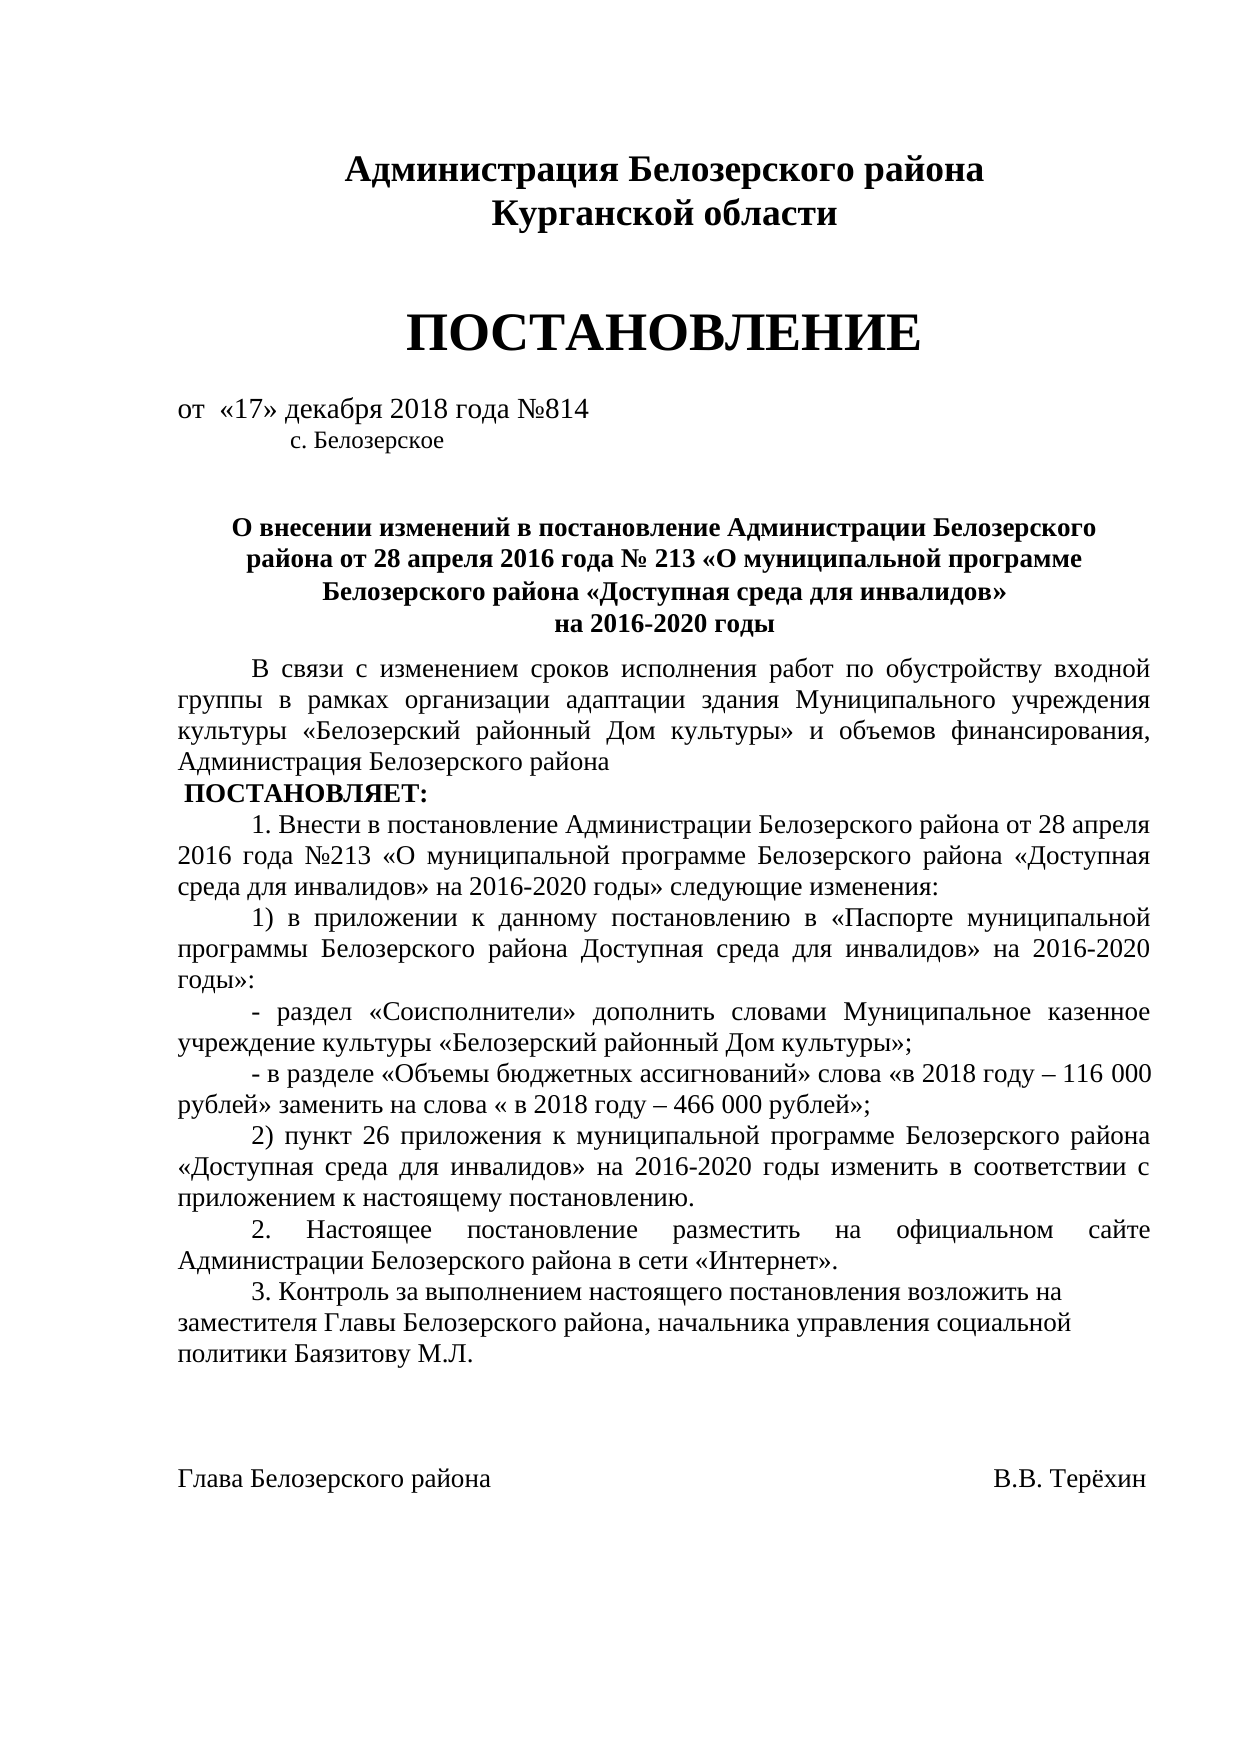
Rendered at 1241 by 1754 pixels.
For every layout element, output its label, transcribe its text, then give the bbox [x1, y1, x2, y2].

text с. Белозерское [177, 425, 1152, 453]
text 2) пункт 26 приложения к муниципальной программе Белозерского района «Доступная среда для инвалидов» на 2016-2020 годы изменить в соответствии с приложением к настоящему постановлению. [177, 1119, 1152, 1213]
text Курганской области [177, 190, 1152, 233]
text В связи с изменением сроков исполнения работ по обустройству входной группы в рамках организации адаптации здания Муниципального учреждения культуры «Белозерский районный Дом культуры» и объемов финансирования, Администрация Белозерского района [177, 652, 1152, 777]
table_header О внесении изменений в постановление Администрации Белозерского района от 28 апреля 2016 года № 213 «О муниципальной программе Белозерского района «Доступная среда для инвалидов» на 2016-2020 годы [210, 511, 1119, 652]
text ПОСТАНОВЛЯЕТ: [177, 777, 1152, 808]
text от «17» декабря 2018 года №814 [177, 391, 1152, 425]
table_header В.В. Терёхин [664, 1462, 1163, 1493]
text Администрация Белозерского района [177, 147, 1152, 190]
text 1. Внести в постановление Администрации Белозерского района от 28 апреля 2016 года №213 «О муниципальной программе Белозерского района «Доступная среда для инвалидов» на 2016-2020 годы» следующие изменения: [177, 808, 1152, 901]
table_header Глава Белозерского района [166, 1462, 664, 1493]
text 2. Настоящее постановление разместить на официальном сайте Администрации Белозерского района в сети «Интернет». [177, 1213, 1152, 1275]
text - раздел «Соисполнители» дополнить словами Муниципальное казенное учреждение культуры «Белозерский районный Дом культуры»; [177, 995, 1152, 1057]
text 3. Контроль за выполнением настоящего постановления возложить на заместителя Главы Белозерского района, начальника управления социальной политики Баязитову М.Л. [177, 1275, 1152, 1368]
text - в разделе «Объемы бюджетных ассигнований» слова «в 2018 году – 116 000 рублей» заменить на слова « в 2018 году – 466 000 рублей»; [177, 1057, 1152, 1119]
text ПОСТАНОВЛЕНИЕ [177, 300, 1152, 362]
text 1) в приложении к данному постановлению в «Паспорте муниципальной программы Белозерского района Доступная среда для инвалидов» на 2016-2020 годы»: [177, 901, 1152, 995]
